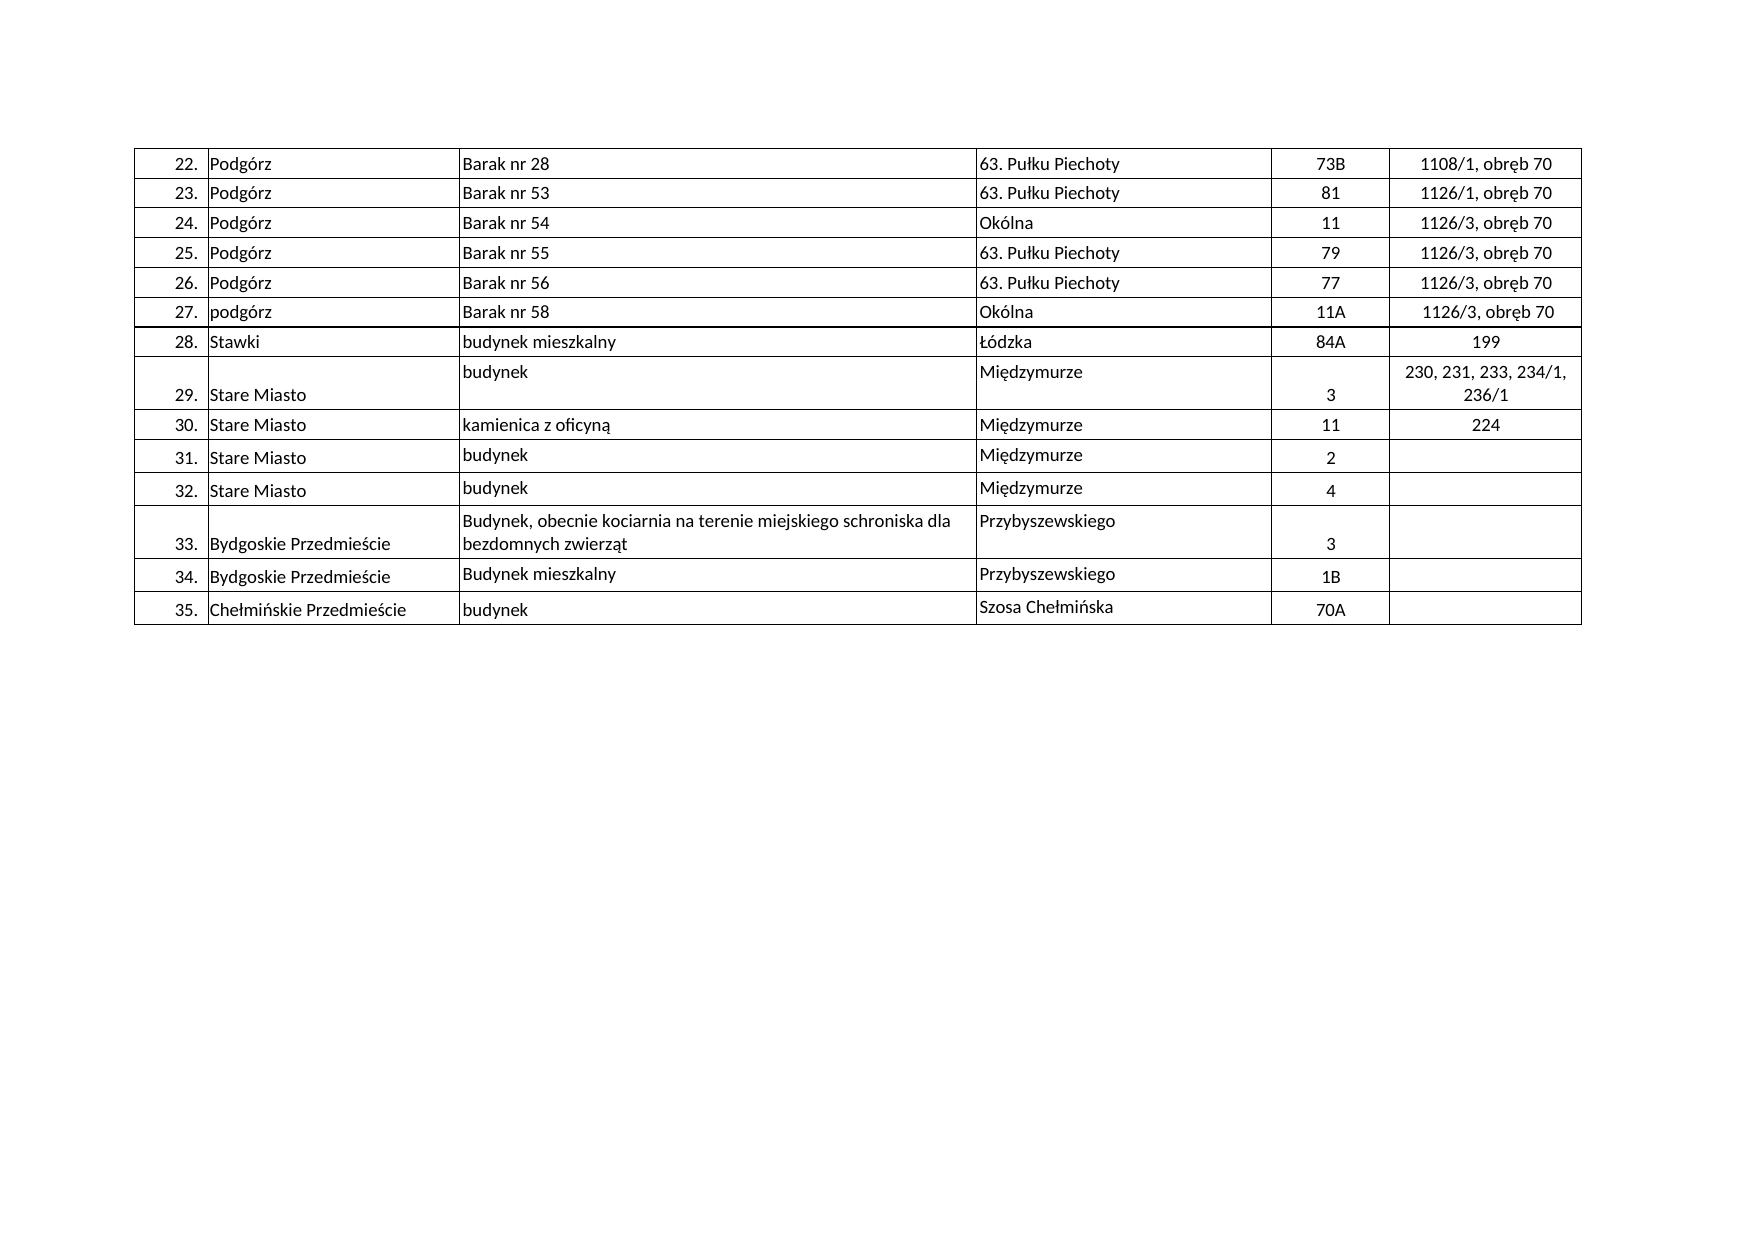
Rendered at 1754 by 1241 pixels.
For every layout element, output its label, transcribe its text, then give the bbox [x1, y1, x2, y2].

table_cell Przybyszewskiego [977, 559, 1271, 591]
table_cell 3 [1272, 357, 1389, 409]
table_cell 34. [135, 559, 208, 591]
table_cell Łódzka [977, 328, 1271, 356]
table_cell Budynek mieszkalny [460, 559, 976, 591]
table_cell Barak nr 54 [460, 208, 976, 237]
table_cell [1390, 506, 1581, 558]
table_cell budynek [460, 440, 976, 472]
table_cell Okólna [977, 208, 1271, 237]
table_cell Okólna [977, 298, 1271, 326]
table_cell 1126/3, obręb 70 [1390, 298, 1581, 326]
table_cell Bydgoskie Przedmieście [209, 559, 459, 591]
table_cell Stawki [209, 328, 459, 356]
table_cell kamienica z oficyną [460, 410, 976, 439]
table_cell Szosa Chełmińska [977, 592, 1271, 624]
table_cell Międzymurze [977, 440, 1271, 472]
table_cell 24. [135, 208, 208, 237]
table_cell Stare Miasto [209, 410, 459, 439]
table_cell 77 [1272, 268, 1389, 297]
table_cell Międzymurze [977, 410, 1271, 439]
table_cell budynek [460, 592, 976, 624]
table_cell 81 [1272, 179, 1389, 207]
table_cell 79 [1272, 238, 1389, 267]
table_cell 84A [1272, 328, 1389, 356]
table_cell Barak nr 55 [460, 238, 976, 267]
table_cell 1B [1272, 559, 1389, 591]
table_cell 1126/3, obręb 70 [1390, 268, 1581, 297]
table_cell 1108/1, obręb 70 [1390, 149, 1581, 177]
table_cell Podgórz [209, 208, 459, 237]
table_cell 63. Pułku Piechoty [977, 179, 1271, 207]
table_cell [1390, 559, 1581, 591]
table_cell Bydgoskie Przedmieście [209, 506, 459, 558]
table_cell 4 [1272, 473, 1389, 505]
table_cell 11 [1272, 208, 1389, 237]
table_cell 35. [135, 592, 208, 624]
table_cell 224 [1390, 410, 1581, 439]
table_cell 25. [135, 238, 208, 267]
table_cell Chełmińskie Przedmieście [209, 592, 459, 624]
table_cell Barak nr 56 [460, 268, 976, 297]
table_cell 11 [1272, 410, 1389, 439]
table_cell Podgórz [209, 179, 459, 207]
table_cell 29. [135, 357, 208, 409]
table_cell 1126/1, obręb 70 [1390, 179, 1581, 207]
table_cell 27. [135, 298, 208, 326]
table_cell 70A [1272, 592, 1389, 624]
table_cell Międzymurze [977, 357, 1271, 409]
table_cell 2 [1272, 440, 1389, 472]
table_cell Barak nr 53 [460, 179, 976, 207]
table_cell 32. [135, 473, 208, 505]
table_cell 22. [135, 149, 208, 177]
table_cell Międzymurze [977, 473, 1271, 505]
table_cell 3 [1272, 506, 1389, 558]
table_cell 11A [1272, 298, 1389, 326]
table_cell 63. Pułku Piechoty [977, 268, 1271, 297]
table_cell Przybyszewskiego [977, 506, 1271, 558]
table_cell Barak nr 28 [460, 149, 976, 177]
table_cell podgórz [209, 298, 459, 326]
table_cell Podgórz [209, 149, 459, 177]
table_cell budynek [460, 357, 976, 409]
table_cell [1390, 592, 1581, 624]
table_cell Barak nr 58 [460, 298, 976, 326]
table_cell budynek mieszkalny [460, 328, 976, 356]
table_cell 230, 231, 233, 234/1, 236/1 [1390, 357, 1581, 409]
table_cell Stare Miasto [209, 473, 459, 505]
table_cell Stare Miasto [209, 357, 459, 409]
table_cell 73B [1272, 149, 1389, 177]
table_cell [1390, 440, 1581, 472]
table_cell 31. [135, 440, 208, 472]
table_cell 63. Pułku Piechoty [977, 238, 1271, 267]
table_cell 23. [135, 179, 208, 207]
table_cell 26. [135, 268, 208, 297]
table_cell 33. [135, 506, 208, 558]
table_cell Budynek, obecnie kociarnia na terenie miejskiego schroniska dla bezdomnych zwierząt [460, 506, 976, 558]
table_cell Stare Miasto [209, 440, 459, 472]
table_cell 1126/3, obręb 70 [1390, 208, 1581, 237]
table_cell [1390, 473, 1581, 505]
table_cell Podgórz [209, 268, 459, 297]
table_cell Podgórz [209, 238, 459, 267]
table_cell 1126/3, obręb 70 [1390, 238, 1581, 267]
table_cell 28. [135, 328, 208, 356]
table_cell 30. [135, 410, 208, 439]
table_cell 63. Pułku Piechoty [977, 149, 1271, 177]
table_cell budynek [460, 473, 976, 505]
table_cell 199 [1390, 328, 1581, 356]
